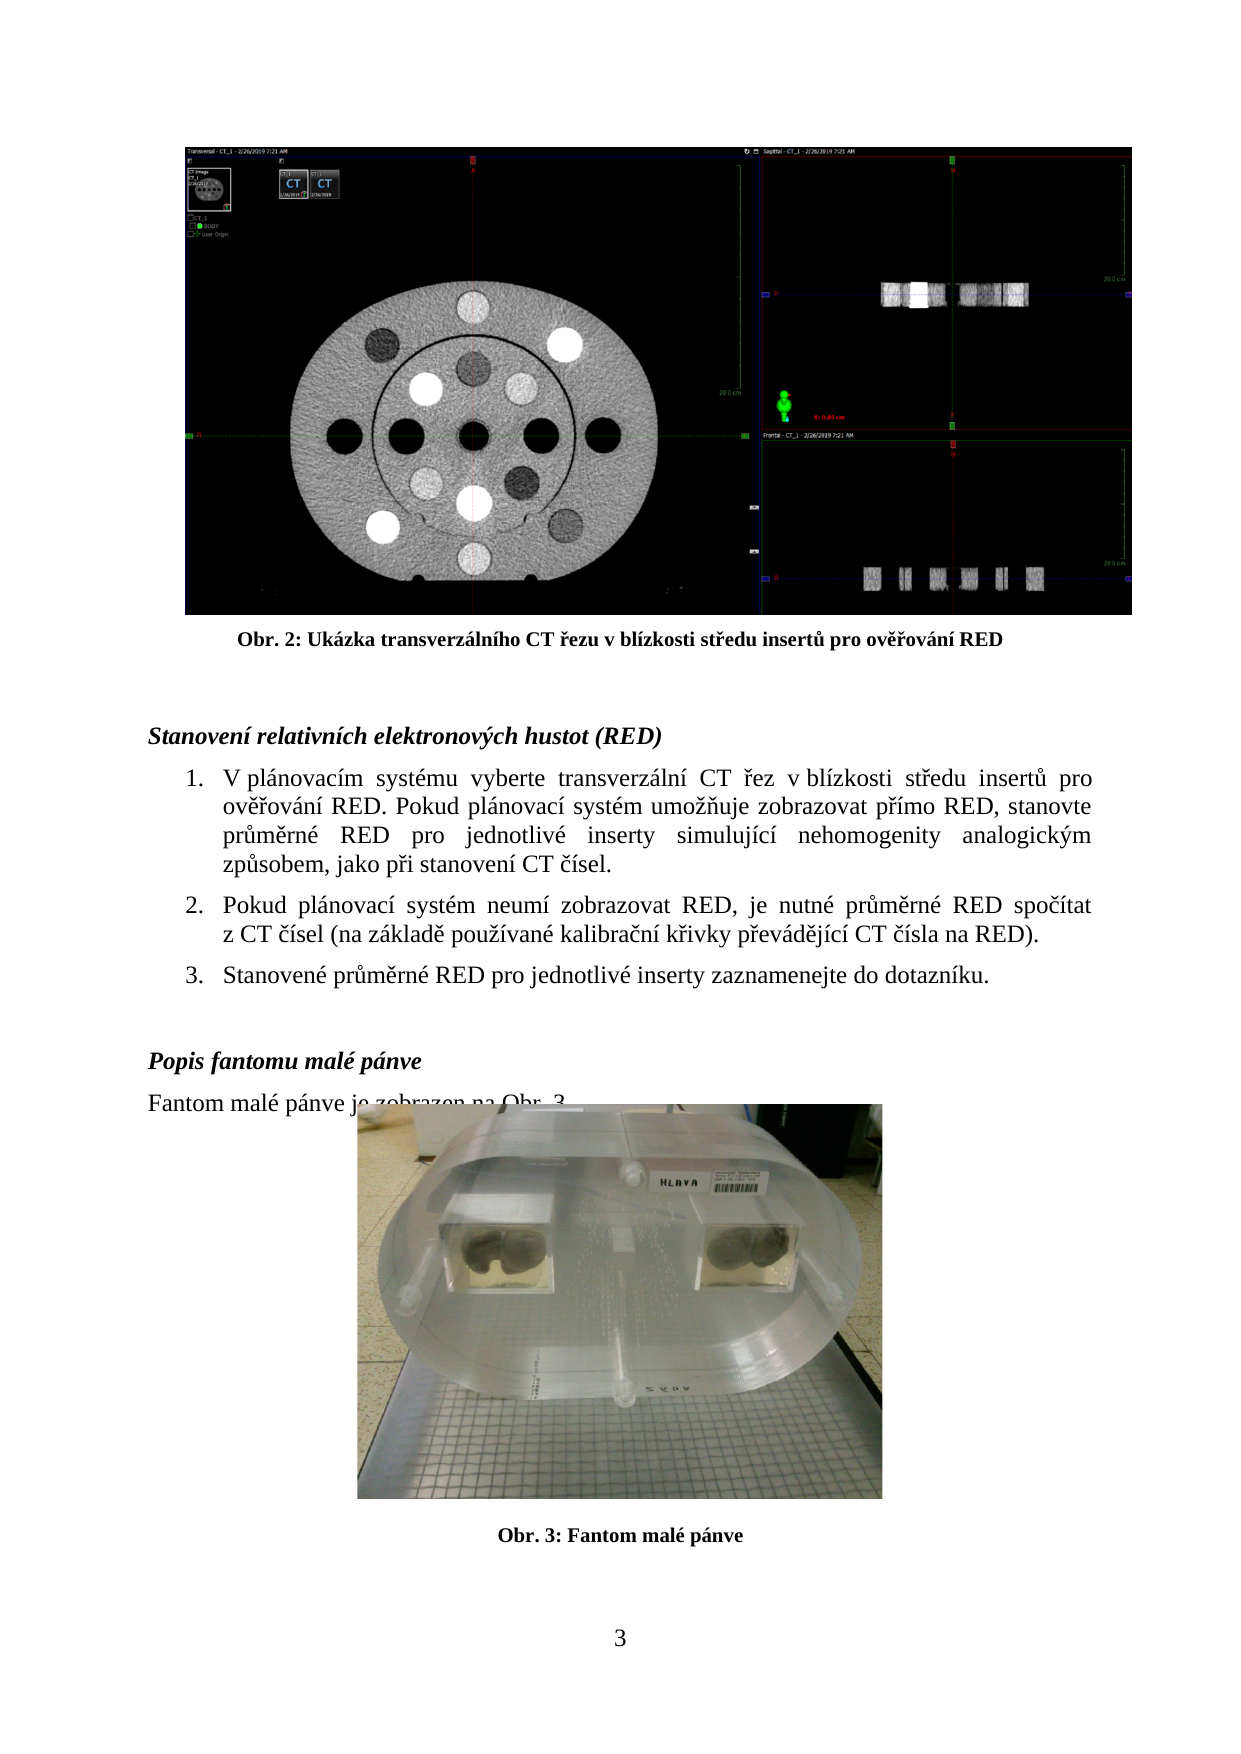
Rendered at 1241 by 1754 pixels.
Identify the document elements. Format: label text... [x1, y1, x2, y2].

text Popis fantomu malé pánve [148, 1046, 1093, 1075]
list Stanovené průměrné RED pro jednotlivé inserty zaznamenejte do dotazníku. [185, 960, 1093, 989]
list V plánovacím systému vyberte transverzální CT řez v blízkosti středu insertů pro ověřování RED. Pokud plánovací systém umožňuje zobrazovat přímo RED, stanovte průměrné RED pro jednotlivé inserty simulující nehomogenity analogickým způsobem, jako při stanovení CT čísel. [185, 763, 1093, 878]
picture [185, 147, 1132, 615]
picture [357, 1104, 883, 1499]
text Stanovení relativních elektronových hustot (RED) [148, 721, 1093, 750]
text Obr. 3: Fantom malé pánve [148, 1523, 1093, 1547]
list Pokud plánovací systém neumí zobrazovat RED, je nutné průměrné RED spočítat z CT čísel (na základě používané kalibrační křivky převádějící CT čísla na RED). [185, 890, 1093, 948]
text Fantom malé pánve je zobrazen na Obr. 3. [148, 1088, 1093, 1116]
text Obr. 2: Ukázka transverzálního CT řezu v blízkosti středu insertů pro ověřování RED [148, 627, 1093, 651]
